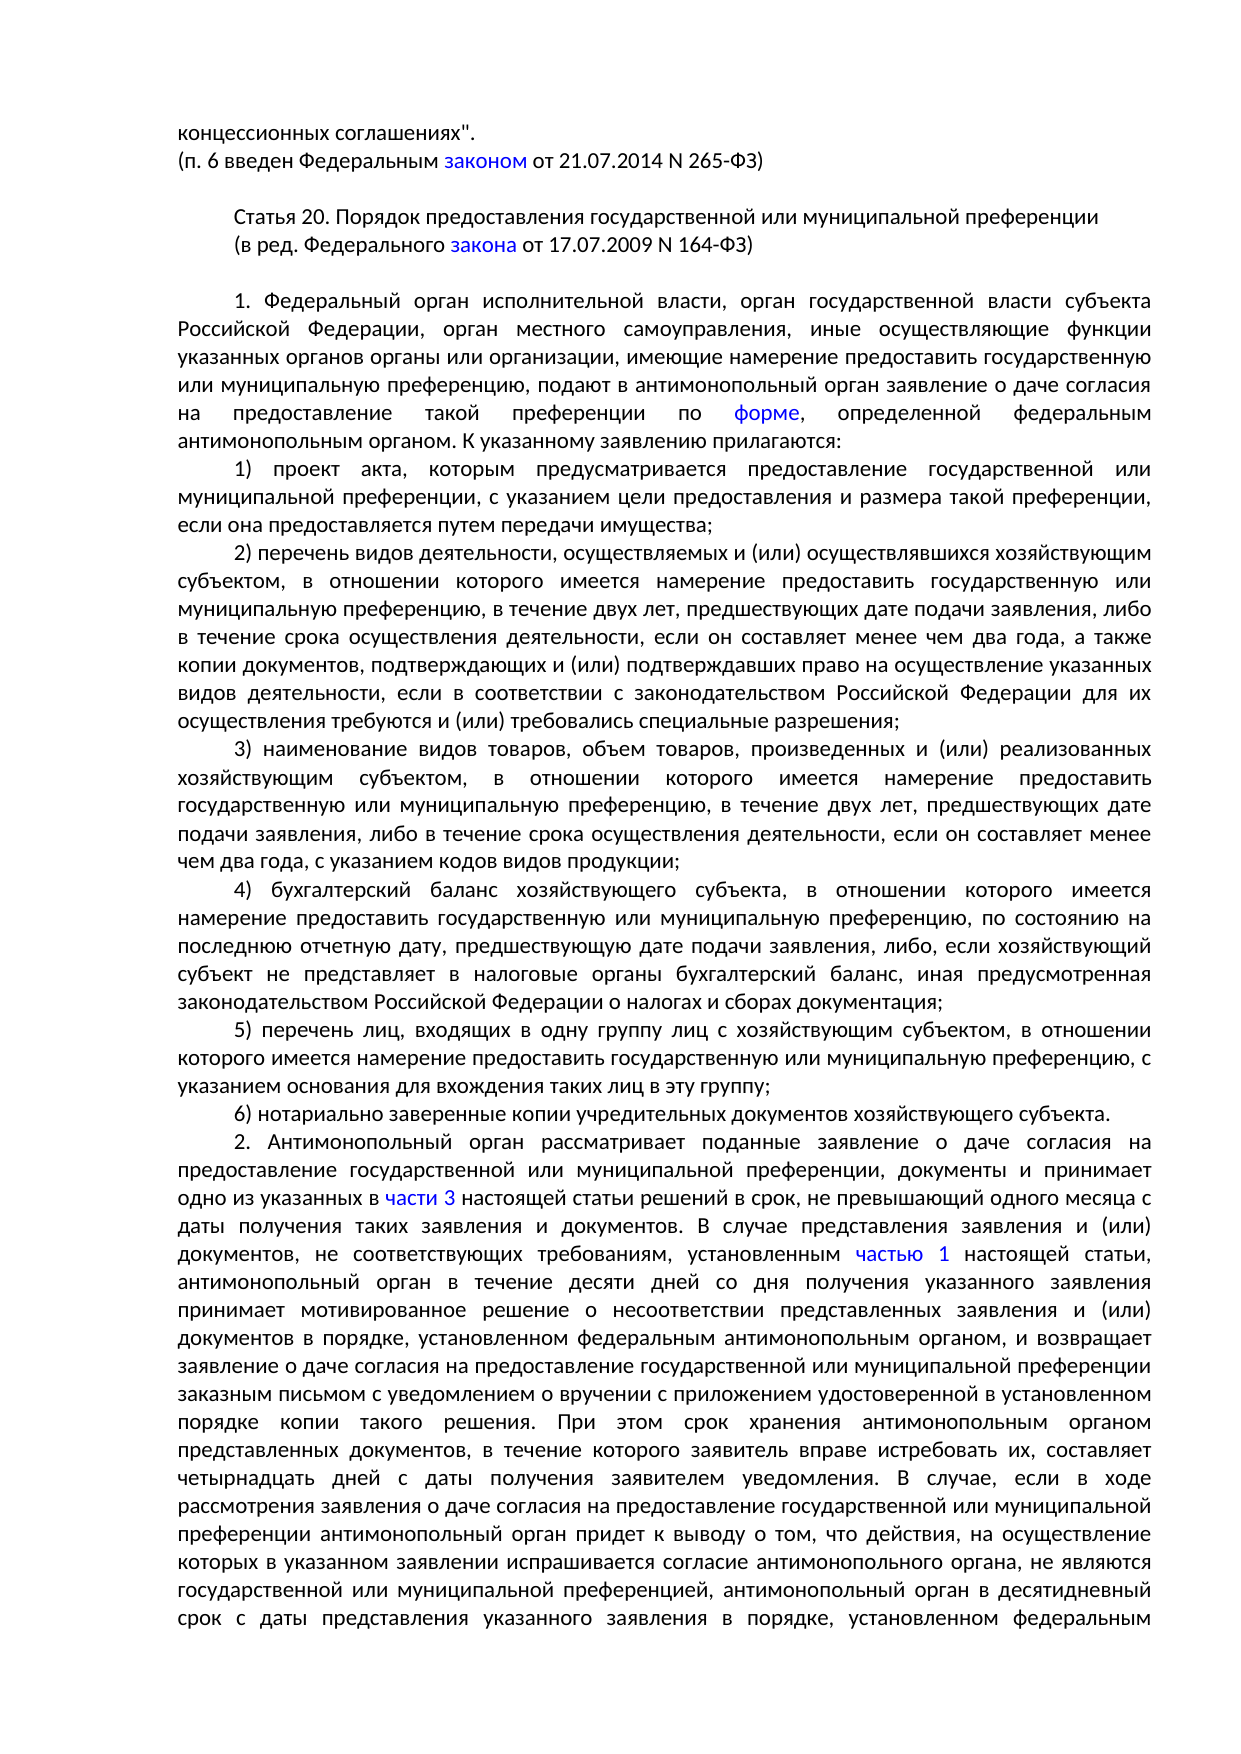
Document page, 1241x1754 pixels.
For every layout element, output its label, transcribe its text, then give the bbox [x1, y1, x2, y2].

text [177, 118, 1152, 146]
text Статья 20. Порядок предоставления государственной или муниципальной преференции [177, 202, 1152, 230]
text 5) перечень лиц, входящих в одну группу лиц с хозяйствующим субъектом, в отношении которого имеется намерение предоставить государственную или муниципальную преференцию, с указанием основания для вхождения таких лиц в эту группу; [177, 1015, 1152, 1099]
text 2) перечень видов деятельности, осуществляемых и (или) осуществлявшихся хозяйствующим субъектом, в отношении которого имеется намерение предоставить государственную или муниципальную преференцию, в течение двух лет, предшествующих дате подачи заявления, либо в течение срока осуществления деятельности, если он составляет менее чем два года, а также копии документов, подтверждающих и (или) подтверждавших право на осуществление указанных видов деятельности, если в соответствии с законодательством Российской Федерации для их осуществления требуются и (или) требовались специальные разрешения; [177, 538, 1152, 734]
text (п. 6 введен Федеральным законом от 21.07.2014 N 265-ФЗ) [177, 146, 1152, 174]
text 1) проект акта, которым предусматривается предоставление государственной или муниципальной преференции, с указанием цели предоставления и размера такой преференции, если она предоставляется путем передачи имущества; [177, 454, 1152, 538]
text 4) бухгалтерский баланс хозяйствующего субъекта, в отношении которого имеется намерение предоставить государственную или муниципальную преференцию, по состоянию на последнюю отчетную дату, предшествующую дате подачи заявления, либо, если хозяйствующий субъект не представляет в налоговые органы бухгалтерский баланс, иная предусмотренная законодательством Российской Федерации о налогах и сборах документация; [177, 875, 1152, 1015]
text 3) наименование видов товаров, объем товаров, произведенных и (или) реализованных хозяйствующим субъектом, в отношении которого имеется намерение предоставить государственную или муниципальную преференцию, в течение двух лет, предшествующих дате подачи заявления, либо в течение срока осуществления деятельности, если он составляет менее чем два года, с указанием кодов видов продукции; [177, 734, 1152, 875]
text 6) нотариально заверенные копии учредительных документов хозяйствующего субъекта. [177, 1099, 1152, 1127]
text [177, 1127, 1152, 1631]
text (в ред. Федерального закона от 17.07.2009 N 164-ФЗ) [177, 230, 1152, 258]
text 1. Федеральный орган исполнительной власти, орган государственной власти субъекта Российской Федерации, орган местного самоуправления, иные осуществляющие функции указанных органов органы или организации, имеющие намерение предоставить государственную или муниципальную преференцию, подают в антимонопольный орган заявление о даче согласия на предоставление такой преференции по форме, определенной федеральным антимонопольным органом. К указанному заявлению прилагаются: [177, 286, 1152, 454]
